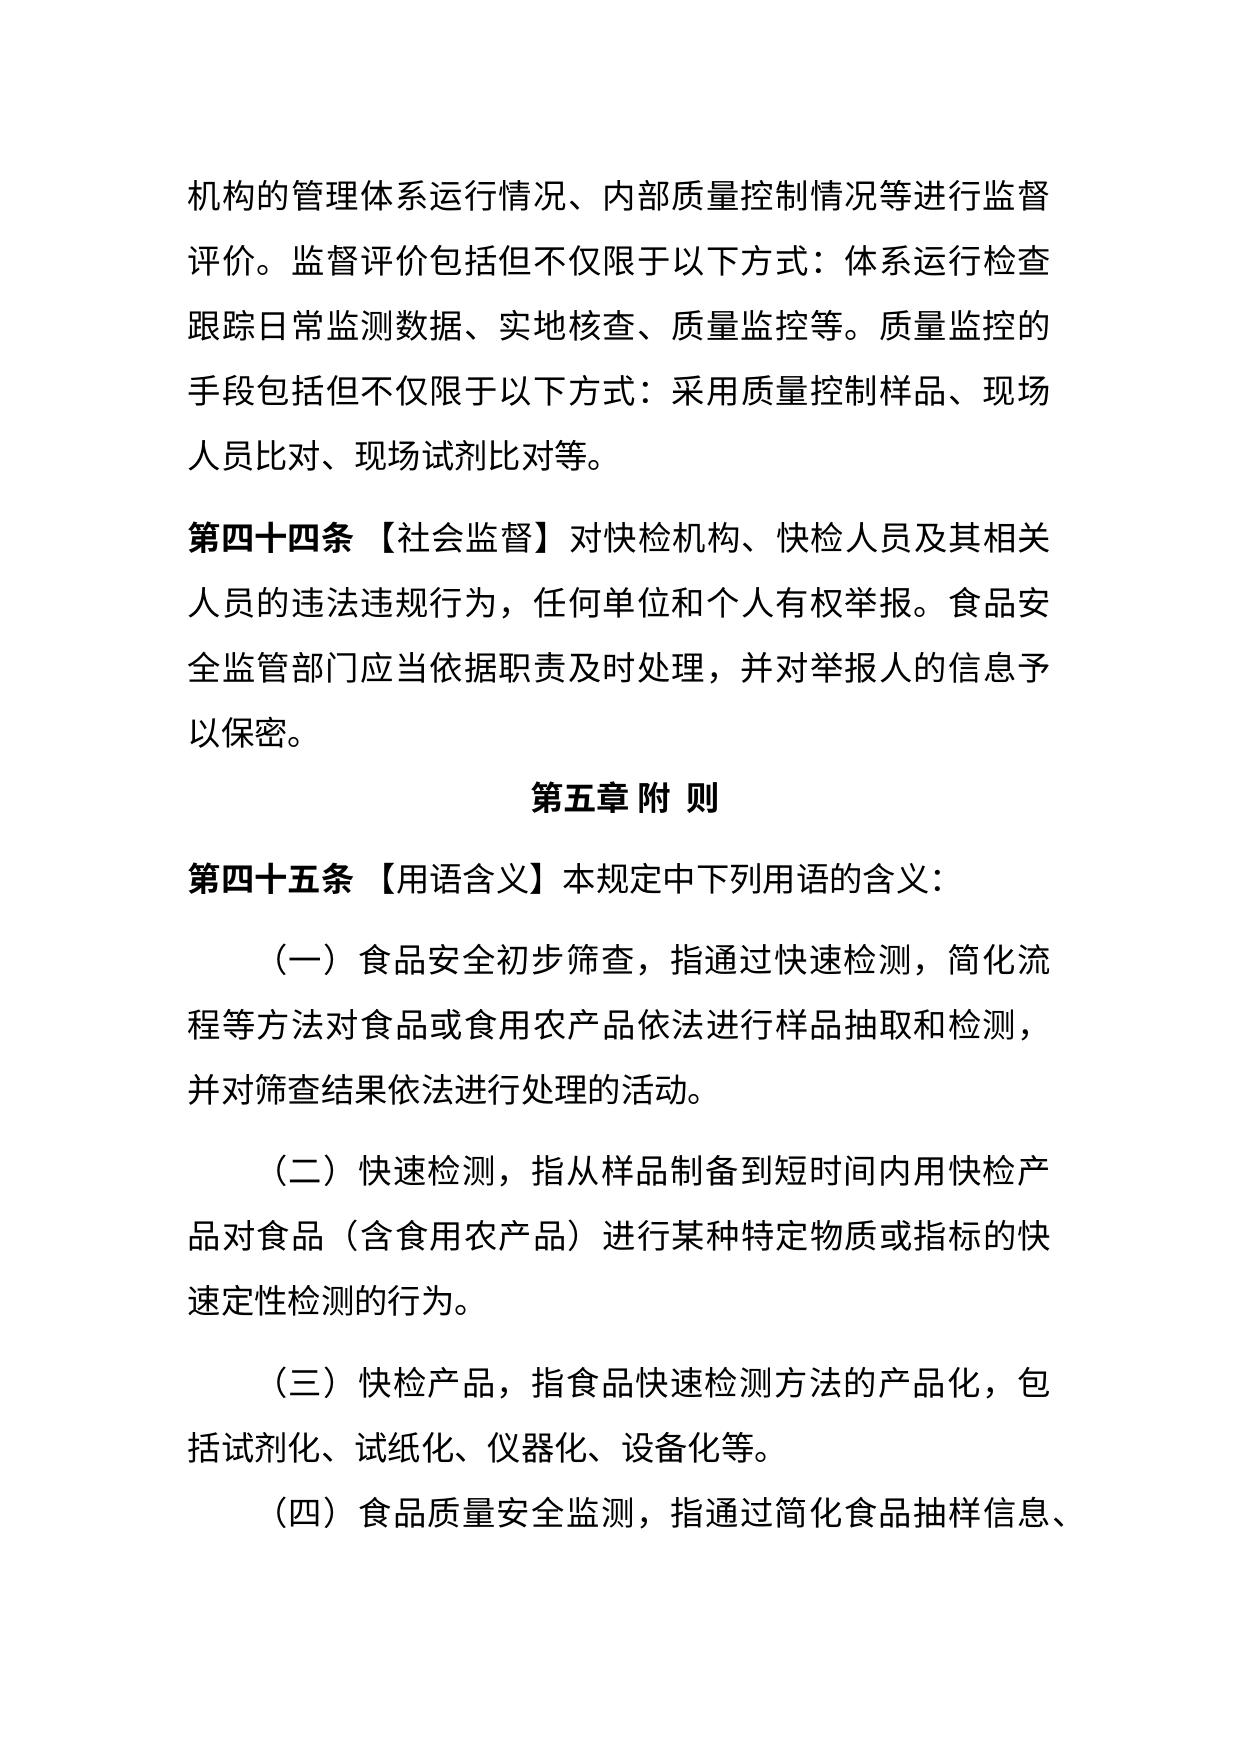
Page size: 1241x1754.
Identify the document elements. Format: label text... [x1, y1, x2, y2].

list （一）食品安全初步筛查，指通过快速检测，简化流程等方法对食品或食用农产品依法进行样品抽取和检测，并对筛查结果依法进行处理的活动。 [187, 926, 1053, 1121]
list （三）快检产品，指食品快速检测方法的产品化，包括试剂化、试纸化、仪器化、设备化等。 [187, 1348, 1053, 1478]
text 第五章 附 则 [187, 763, 1053, 828]
list （二）快速检测，指从样品制备到短时间内用快检产品对食品（含食用农产品）进行某种特定物质或指标的快速定性检测的行为。 [187, 1137, 1053, 1332]
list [187, 162, 1053, 487]
list 【用语含义】本规定中下列用语的含义： [187, 844, 1053, 909]
list 【社会监督】对快检机构、快检人员及其相关人员的违法违规行为，任何单位和个人有权举报。食品安全监管部门应当依据职责及时处理，并对举报人的信息予以保密。 [187, 503, 1053, 763]
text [187, 1478, 1053, 1543]
